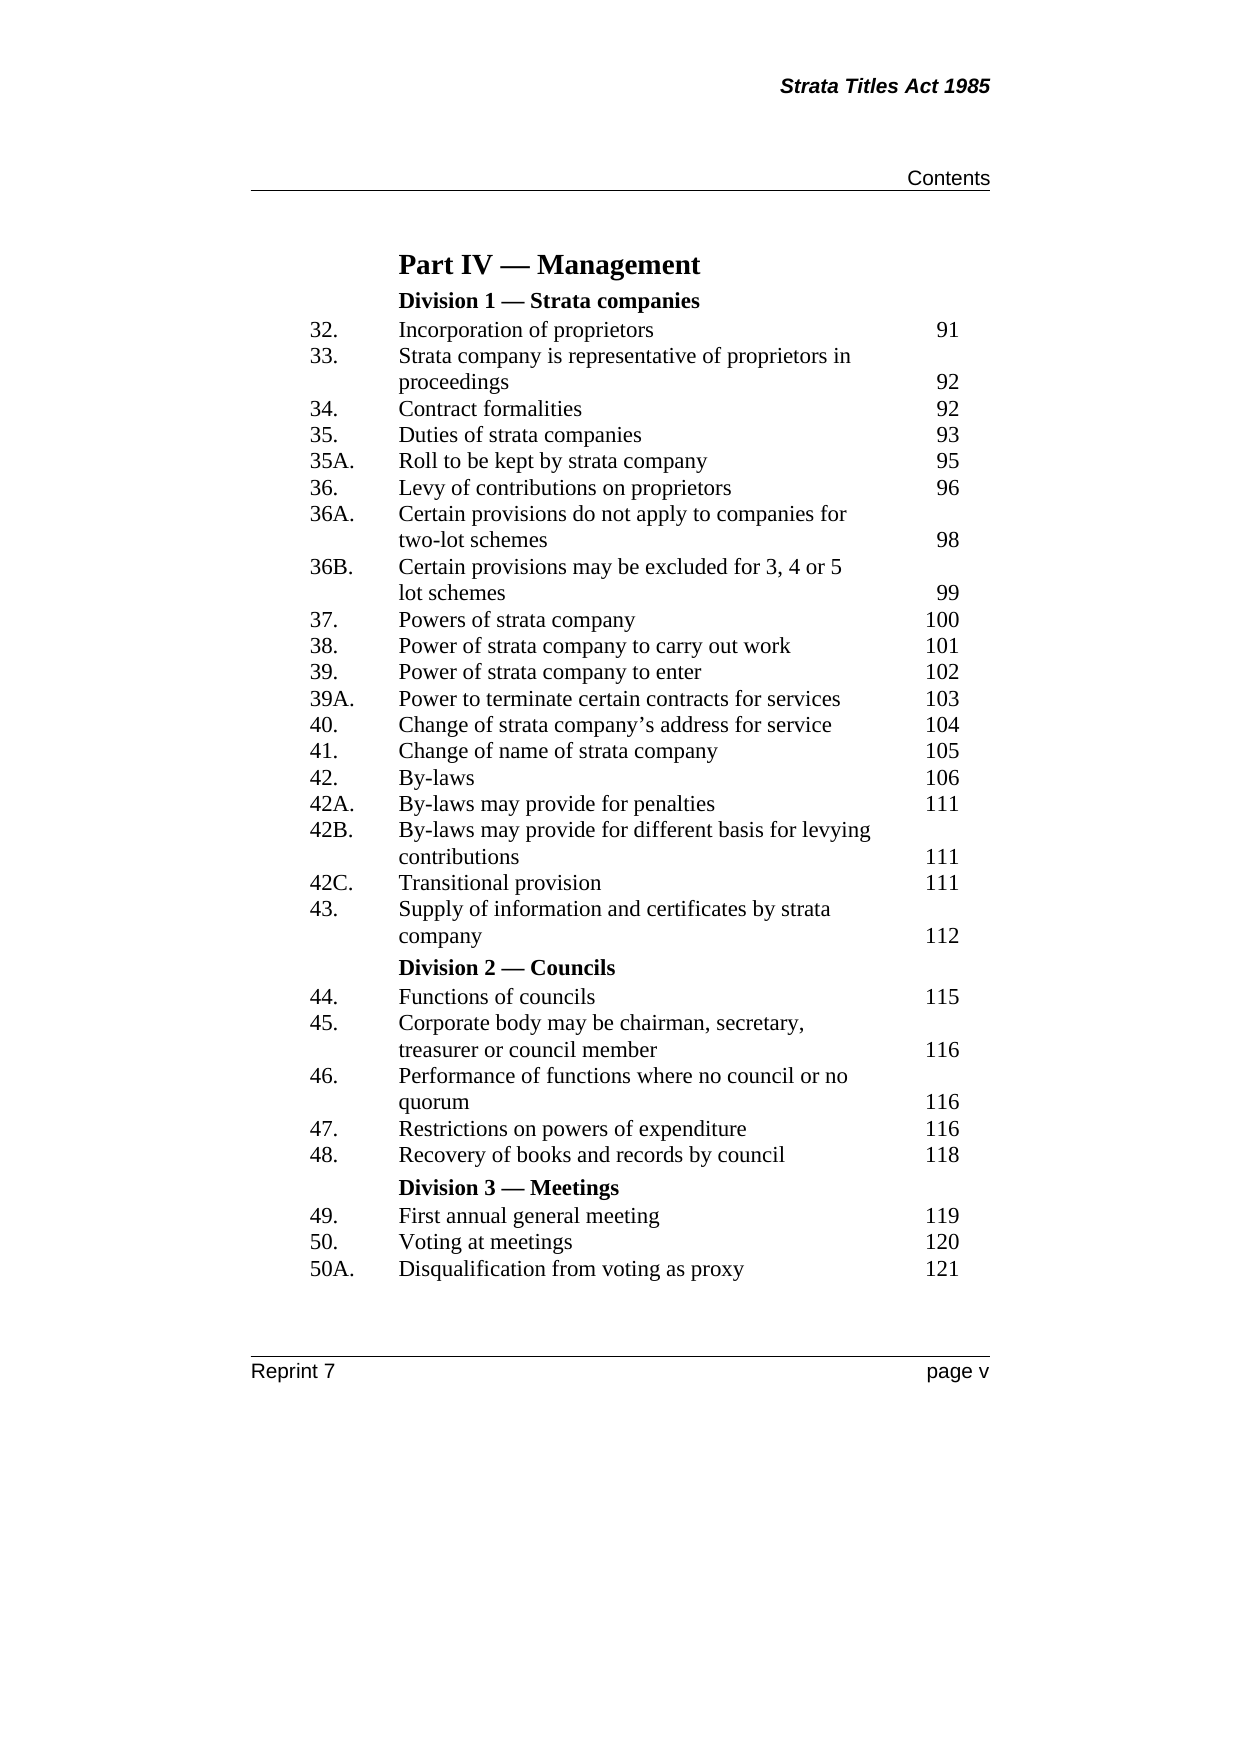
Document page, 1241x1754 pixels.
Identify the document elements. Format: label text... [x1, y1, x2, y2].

text 44. Functions of councils 115 [309, 983, 872, 1009]
text 40. Change of strata company’s address for service 104 [309, 711, 872, 737]
text 45. Corporate body may be chairman, secretary, treasurer or council member 116 [309, 1009, 872, 1062]
text 36. Levy of contributions on proprietors 96 [309, 474, 872, 500]
text 39. Power of strata company to enter 102 [309, 658, 872, 685]
text 33. Strata company is representative of proprietors in proceedings 92 [309, 342, 872, 395]
text Part IV — Management [398, 247, 872, 281]
text 38. Power of strata company to carry out work 101 [309, 632, 872, 658]
text Division 1 — Strata companies [398, 287, 872, 314]
text 36A. Certain provisions do not apply to companies for two-lot schemes 98 [309, 500, 872, 553]
text 32. Incorporation of proprietors 91 [309, 316, 872, 342]
text 50A. Disqualification from voting as proxy 121 [309, 1255, 872, 1281]
text 43. Supply of information and certificates by strata company 112 [309, 896, 872, 948]
text Division 3 — Meetings [398, 1174, 872, 1200]
text 47. Restrictions on powers of expenditure 116 [309, 1115, 872, 1141]
text 49. First annual general meeting 119 [309, 1202, 872, 1228]
text 41. Change of name of strata company 105 [309, 737, 872, 764]
text Division 2 — Councils [398, 954, 872, 981]
text 37. Powers of strata company 100 [309, 606, 872, 632]
text 42B. By-laws may provide for different basis for levying contributions 111 [309, 816, 872, 869]
text 48. Recovery of books and records by council 118 [309, 1141, 872, 1167]
text 46. Performance of functions where no council or no quorum 116 [309, 1062, 872, 1115]
text 36B. Certain provisions may be excluded for 3, 4 or 5 lot schemes 99 [309, 553, 872, 606]
text 34. Contract formalities 92 [309, 395, 872, 421]
text 35. Duties of strata companies 93 [309, 421, 872, 447]
text 50. Voting at meetings 120 [309, 1228, 872, 1255]
text 35A. Roll to be kept by strata company 95 [309, 447, 872, 474]
text 39A. Power to terminate certain contracts for services 103 [309, 685, 872, 711]
text 42C. Transitional provision 111 [309, 869, 872, 896]
text 42A. By-laws may provide for penalties 111 [309, 790, 872, 816]
text 42. By-laws 106 [309, 764, 872, 790]
